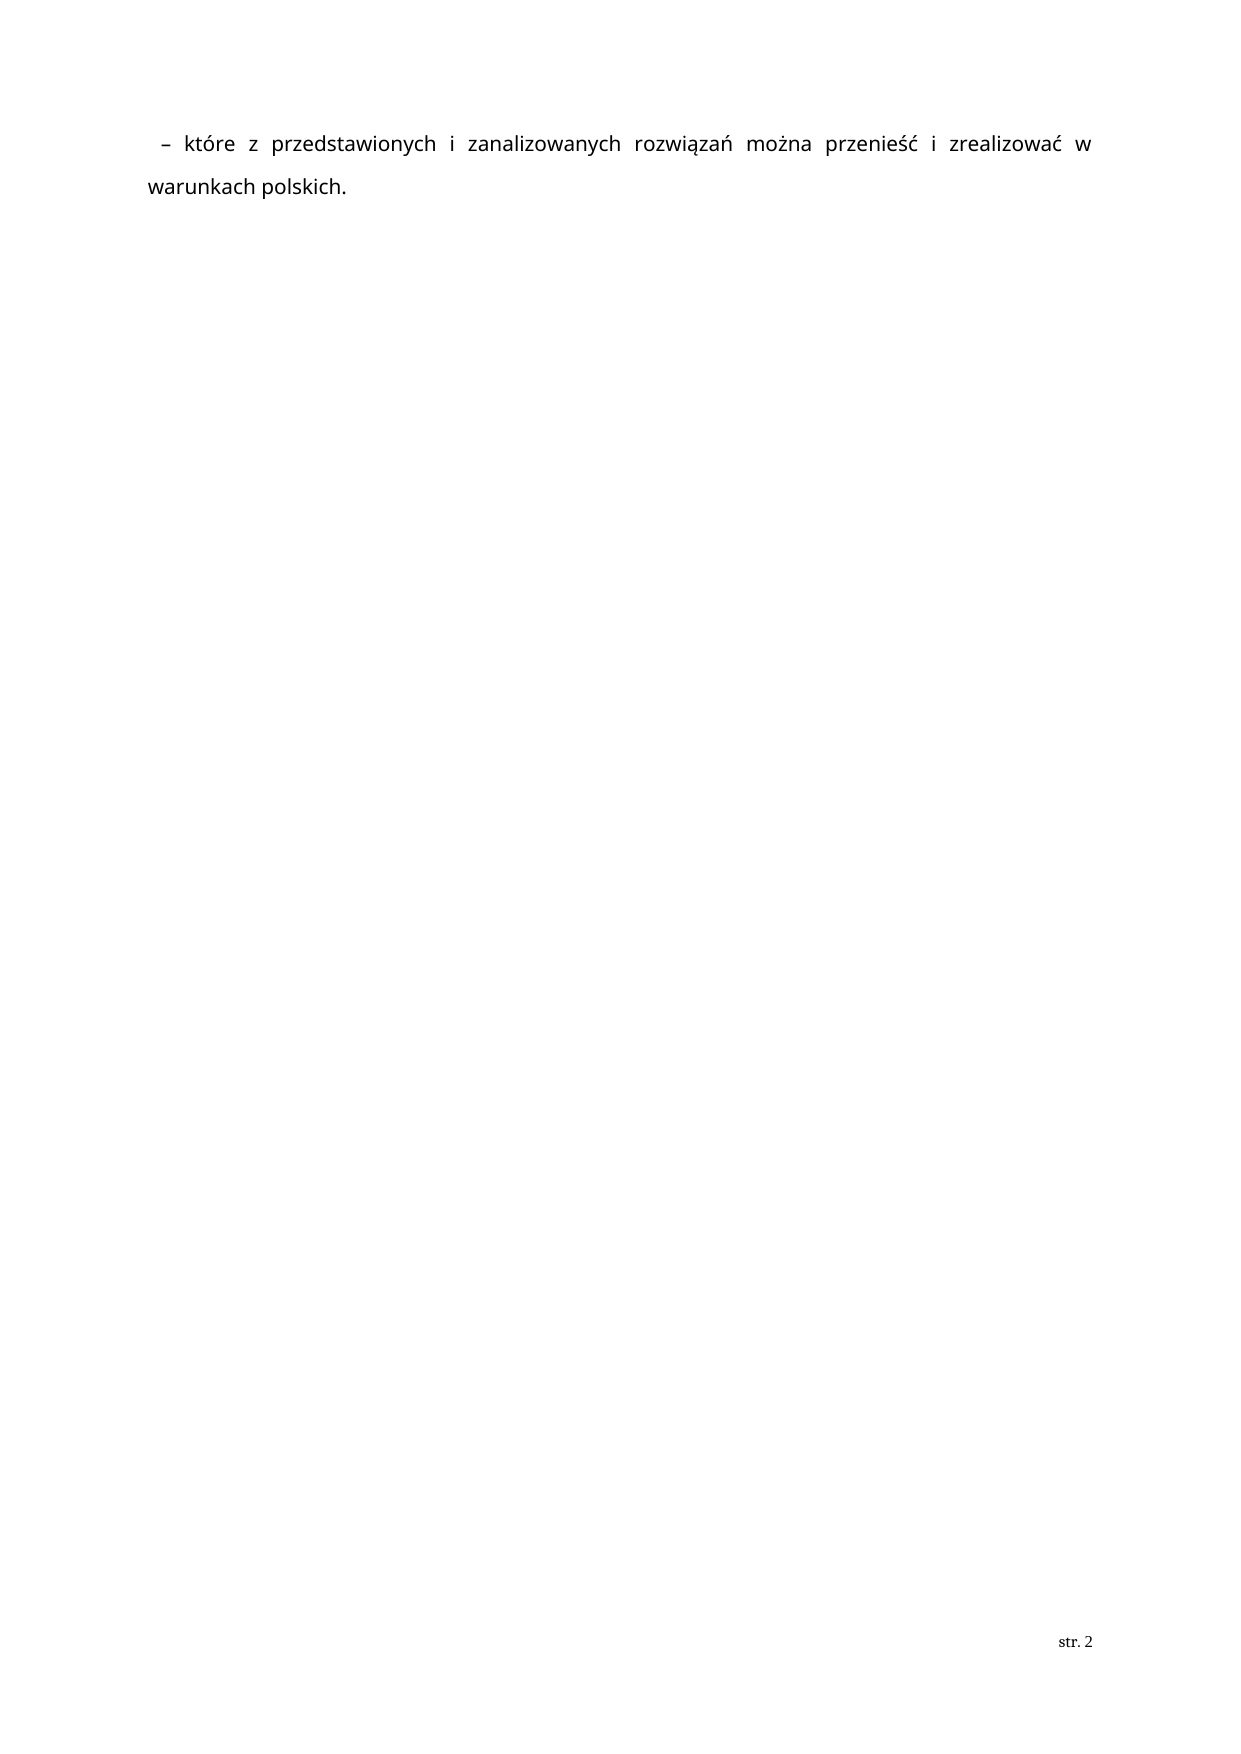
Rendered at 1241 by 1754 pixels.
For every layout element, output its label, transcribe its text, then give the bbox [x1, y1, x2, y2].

text – które z przedstawionych i zanalizowanych rozwiązań można przenieść i zrealizować w warunkach polskich. [148, 87, 1093, 201]
